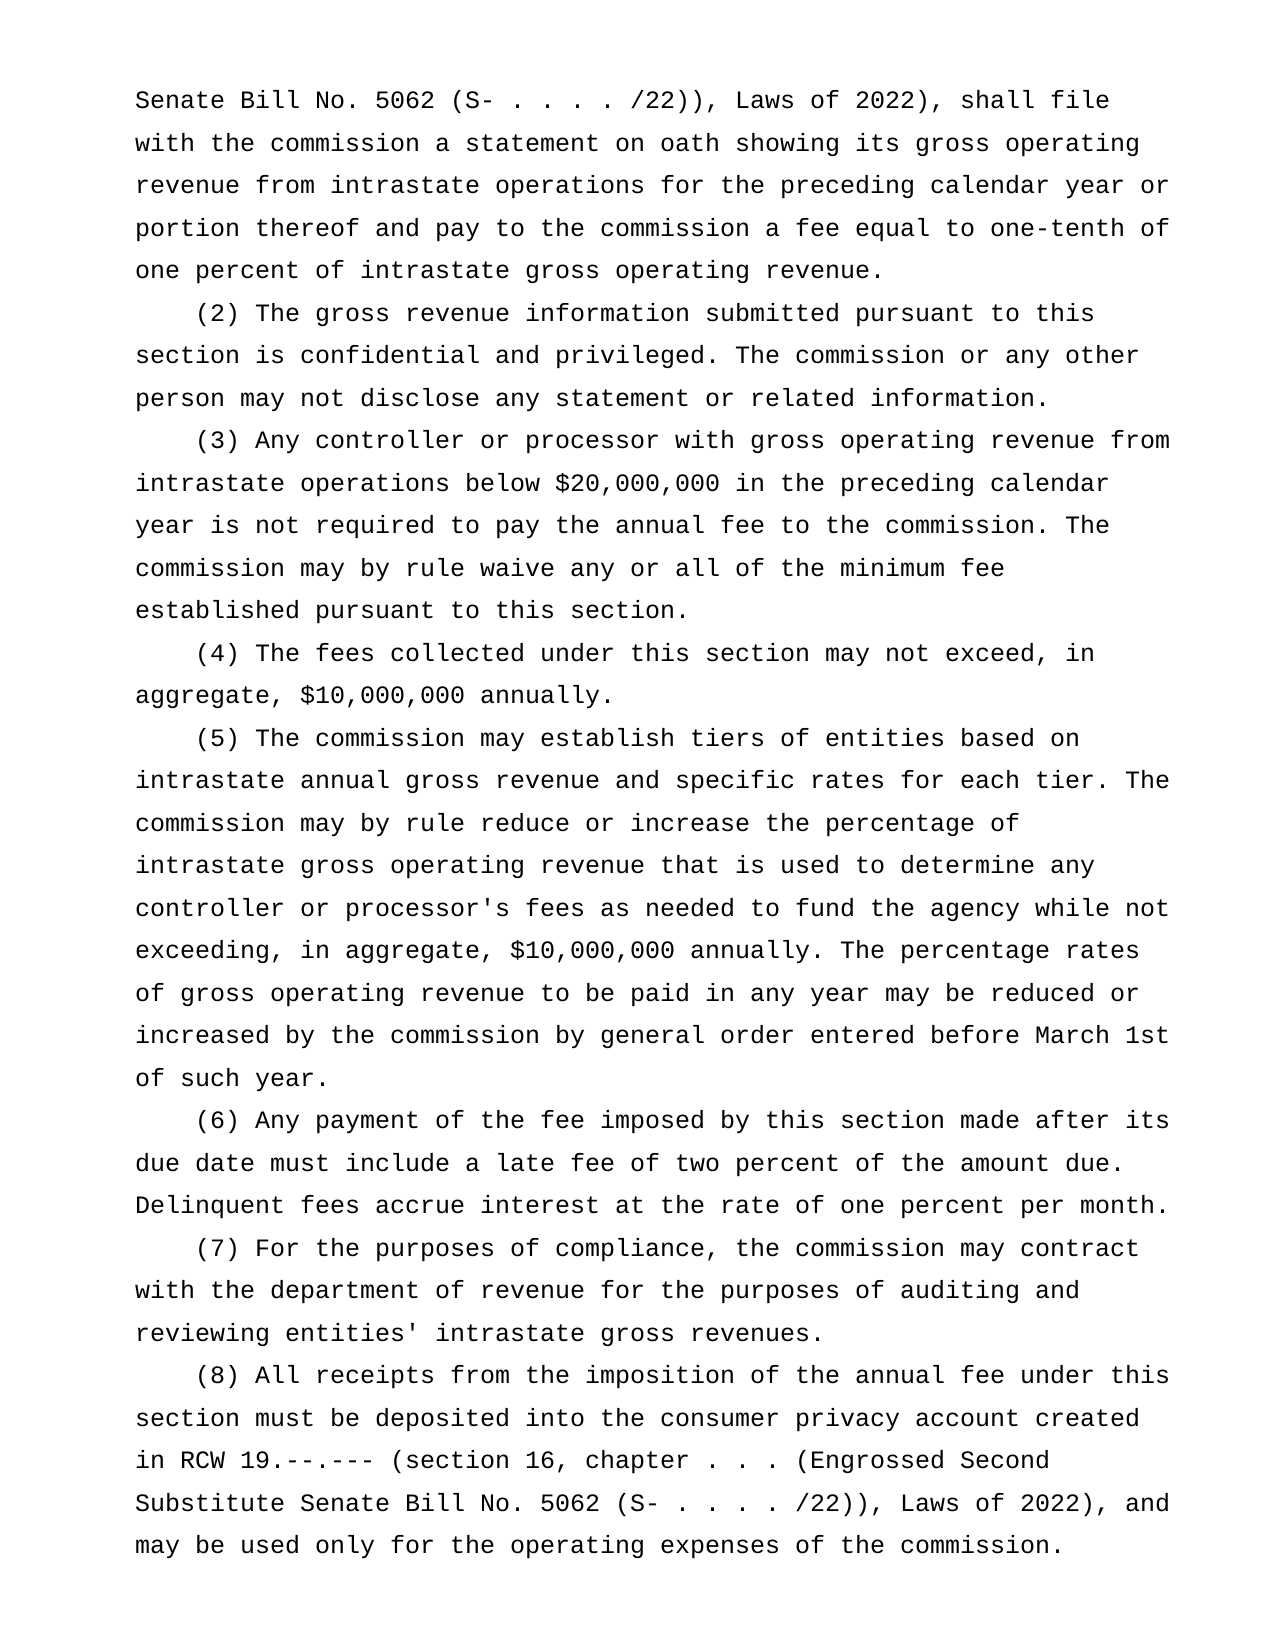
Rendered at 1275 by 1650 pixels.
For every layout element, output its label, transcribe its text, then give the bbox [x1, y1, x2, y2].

text (3) Any controller or processor with gross operating revenue from intrastate operations below $20,000,000 in the preceding calendar year is not required to pay the annual fee to the commission. The commission may by rule waive any or all of the minimum fee established pursuant to this section. [135, 415, 1170, 627]
text (7) For the purposes of compliance, the commission may contract with the department of revenue for the purposes of auditing and reviewing entities' intrastate gross revenues. [135, 1222, 1170, 1350]
text (4) The fees collected under this section may not exceed, in aggregate, $10,000,000 annually. [135, 627, 1170, 712]
text (5) The commission may establish tiers of entities based on intrastate annual gross revenue and specific rates for each tier. The commission may by rule reduce or increase the percentage of intrastate gross operating revenue that is used to determine any controller or processor's fees as needed to fund the agency while not exceeding, in aggregate, $10,000,000 annually. The percentage rates of gross operating revenue to be paid in any year may be reduced or increased by the commission by general order entered before March 1st of such year. [135, 712, 1170, 1095]
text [135, 75, 1170, 287]
text (2) The gross revenue information submitted pursuant to this section is confidential and privileged. The commission or any other person may not disclose any statement or related information. [135, 287, 1170, 415]
text (8) All receipts from the imposition of the annual fee under this section must be deposited into the consumer privacy account created in RCW 19.--.--- (section 16, chapter . . . (Engrossed Second Substitute Senate Bill No. 5062 (S- . . . . /22)), Laws of 2022), and may be used only for the operating expenses of the commission. [135, 1350, 1170, 1562]
text (6) Any payment of the fee imposed by this section made after its due date must include a late fee of two percent of the amount due. Delinquent fees accrue interest at the rate of one percent per month. [135, 1095, 1170, 1222]
